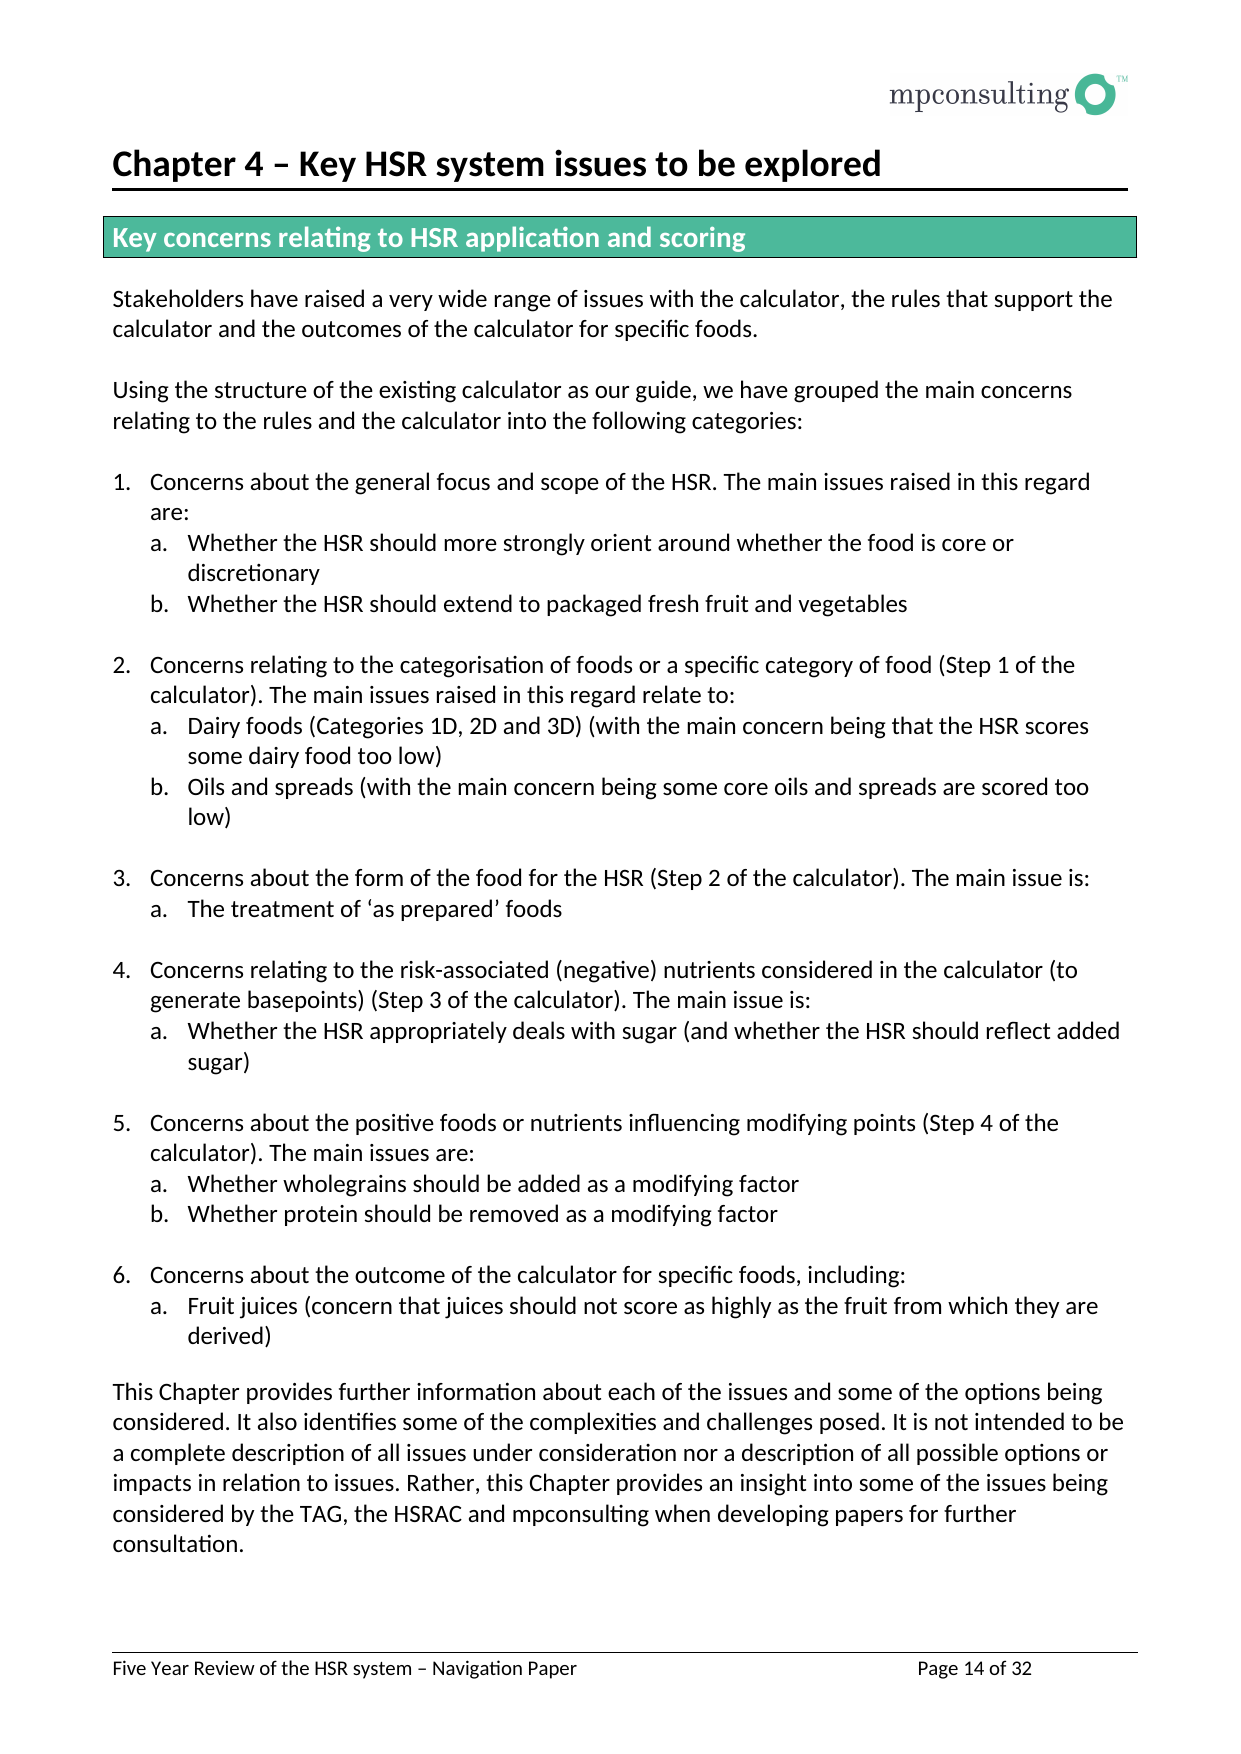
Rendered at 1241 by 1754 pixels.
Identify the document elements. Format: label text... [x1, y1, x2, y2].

list Using the structure of the existing calculator as our guide, we have grouped the main concerns relating to the rules and the calculator into the following categories: [112, 374, 1128, 435]
list Whether the HSR should extend to packaged fresh fruit and vegetables [150, 588, 1128, 618]
picture [889, 73, 1129, 116]
subtitle Chapter 4 – Key HSR system issues to be explored [112, 140, 1128, 188]
list Concerns about the general focus and scope of the HSR. The main issues raised in this regard are: [112, 466, 1128, 527]
list Whether the HSR should more strongly orient around whether the food is core or discretionary [150, 527, 1128, 588]
list Concerns about the outcome of the calculator for specific foods, including: [112, 1259, 1128, 1290]
list Dairy foods (Categories 1D, 2D and 3D) (with the main concern being that the HSR scores some dairy food too low) [150, 710, 1128, 771]
list Whether the HSR appropriately deals with sugar (and whether the HSR should reflect added sugar) [150, 1015, 1128, 1076]
list Concerns relating to the categorisation of foods or a specific category of food (Step 1 of the calculator). The main issues raised in this regard relate to: [112, 649, 1128, 710]
list Fruit juices (concern that juices should not score as highly as the fruit from which they are derived) [150, 1290, 1128, 1351]
subtitle Key concerns relating to HSR application and scoring [104, 217, 1136, 257]
list The treatment of ‘as prepared’ foods [150, 893, 1128, 924]
list Concerns about the positive foods or nutrients influencing modifying points (Step 4 of the calculator). The main issues are: [112, 1107, 1128, 1168]
list Whether wholegrains should be added as a modifying factor [150, 1168, 1128, 1198]
list Concerns relating to the risk-associated (negative) nutrients considered in the calculator (to generate basepoints) (Step 3 of the calculator). The main issue is: [112, 954, 1128, 1015]
list Whether protein should be removed as a modifying factor [150, 1198, 1128, 1229]
list Stakeholders have raised a very wide range of issues with the calculator, the rules that support the calculator and the outcomes of the calculator for specific foods. [112, 283, 1128, 344]
list Concerns about the form of the food for the HSR (Step 2 of the calculator). The main issue is: [112, 863, 1128, 893]
text This Chapter provides further information about each of the issues and some of the options being considered. It also identifies some of the complexities and challenges posed. It is not intended to be a complete description of all issues under consideration nor a description of all possible options or impacts in relation to issues. Rather, this Chapter provides an insight into some of the issues being considered by the TAG, the HSRAC and mpconsulting when developing papers for further consultation. [112, 1376, 1128, 1559]
list Oils and spreads (with the main concern being some core oils and spreads are scored too low) [150, 771, 1128, 832]
